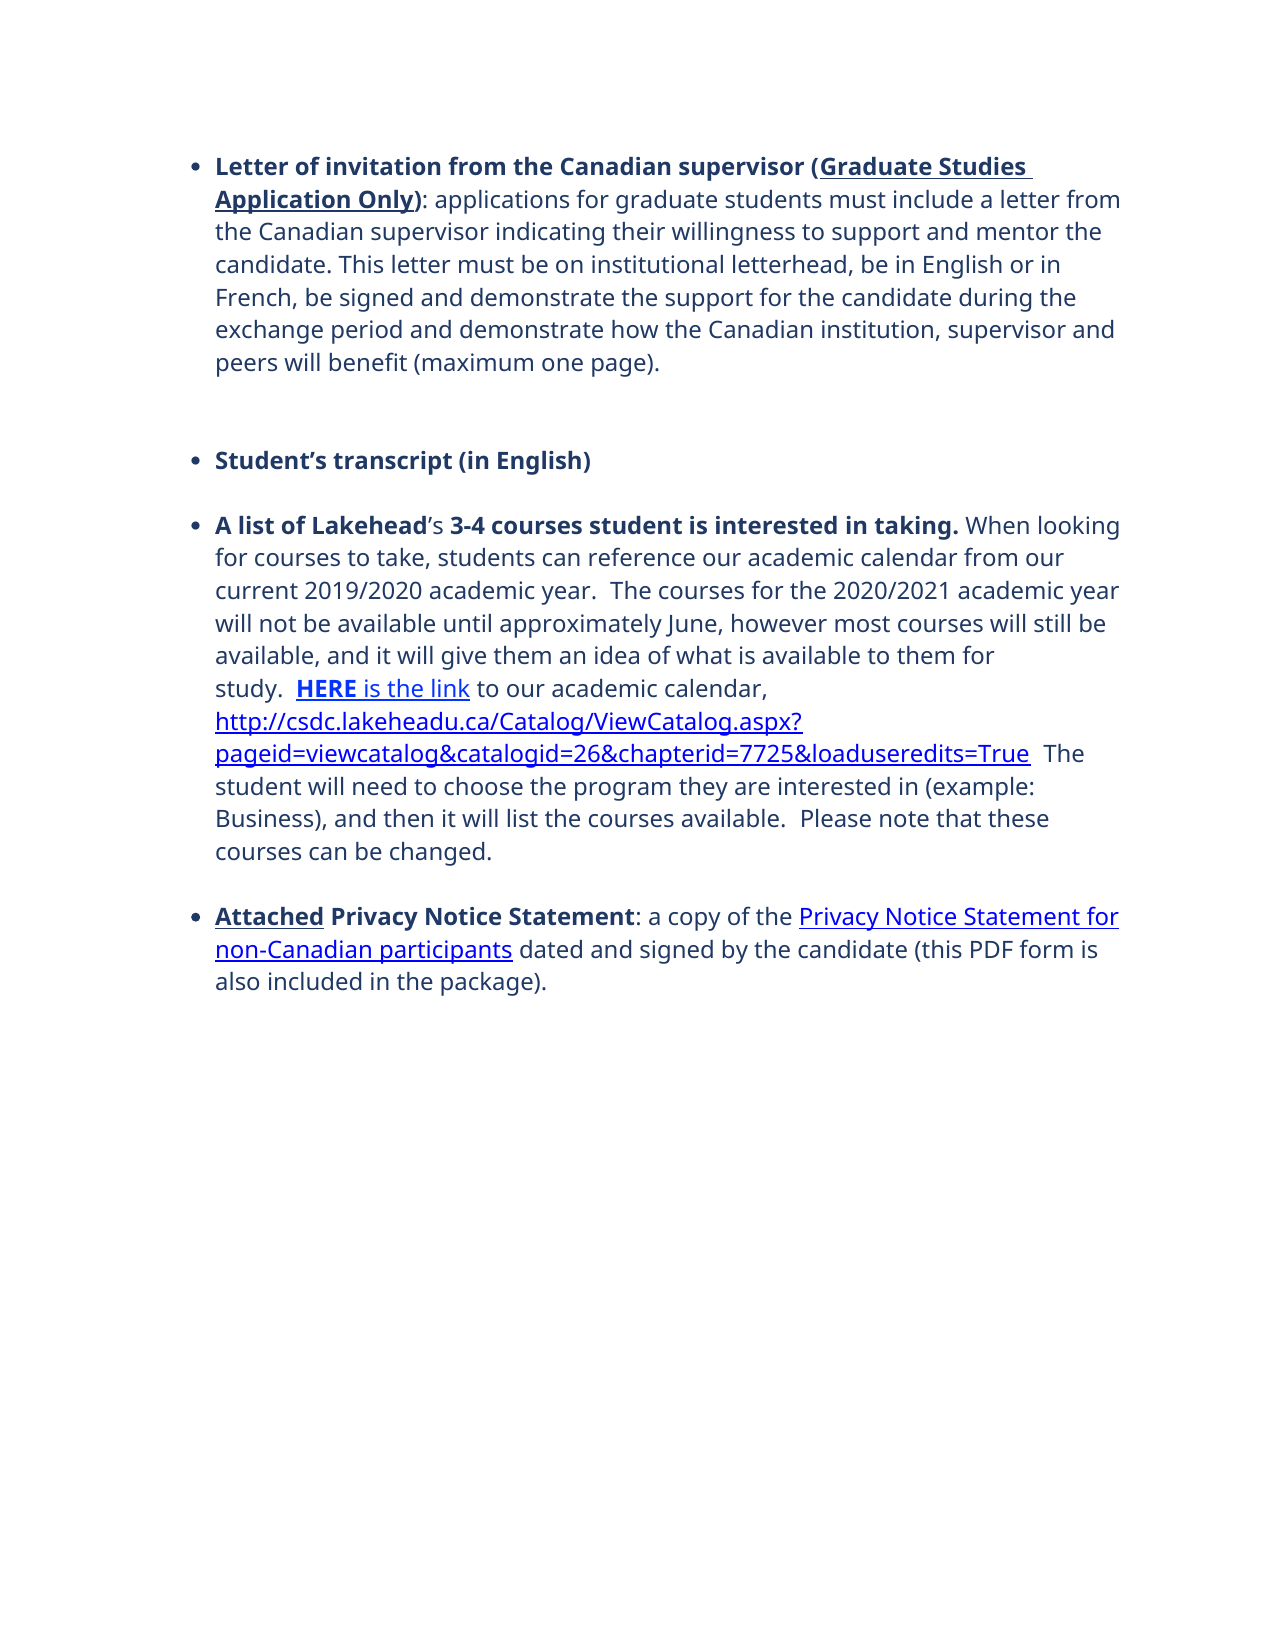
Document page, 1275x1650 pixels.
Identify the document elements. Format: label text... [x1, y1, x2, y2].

list Letter of invitation from the Canadian supervisor (Graduate Studies Application Only): applications for graduate students must include a letter from the Canadian supervisor indicating their willingness to support and mentor the candidate. This letter must be on institutional letterhead, be in English or in French, be signed and demonstrate the support for the candidate during the exchange period and demonstrate how the Canadian institution, supervisor and peers will benefit (maximum one page). [191, 150, 1125, 378]
list Attached Privacy Notice Statement: a copy of the Privacy Notice Statement for non-Canadian participants dated and signed by the candidate (this PDF form is also included in the package). [191, 900, 1125, 998]
list A list of Lakehead’s 3-4 courses student is interested in taking. When looking for courses to take, students can reference our academic calendar from our current 2019/2020 academic year. The courses for the 2020/2021 academic year will not be available until approximately June, however most courses will still be available, and it will give them an idea of what is available to them for study. HERE is the link to our academic calendar, http://csdc.lakeheadu.ca/Catalog/ViewCatalog.aspx?pageid=viewcatalog&catalogid=26&chapterid=7725&loaduseredits=True The student will need to choose the program they are interested in (example: Business), and then it will list the courses available. Please note that these courses can be changed. [191, 509, 1125, 867]
list Student’s transcript (in English) [191, 443, 1125, 476]
